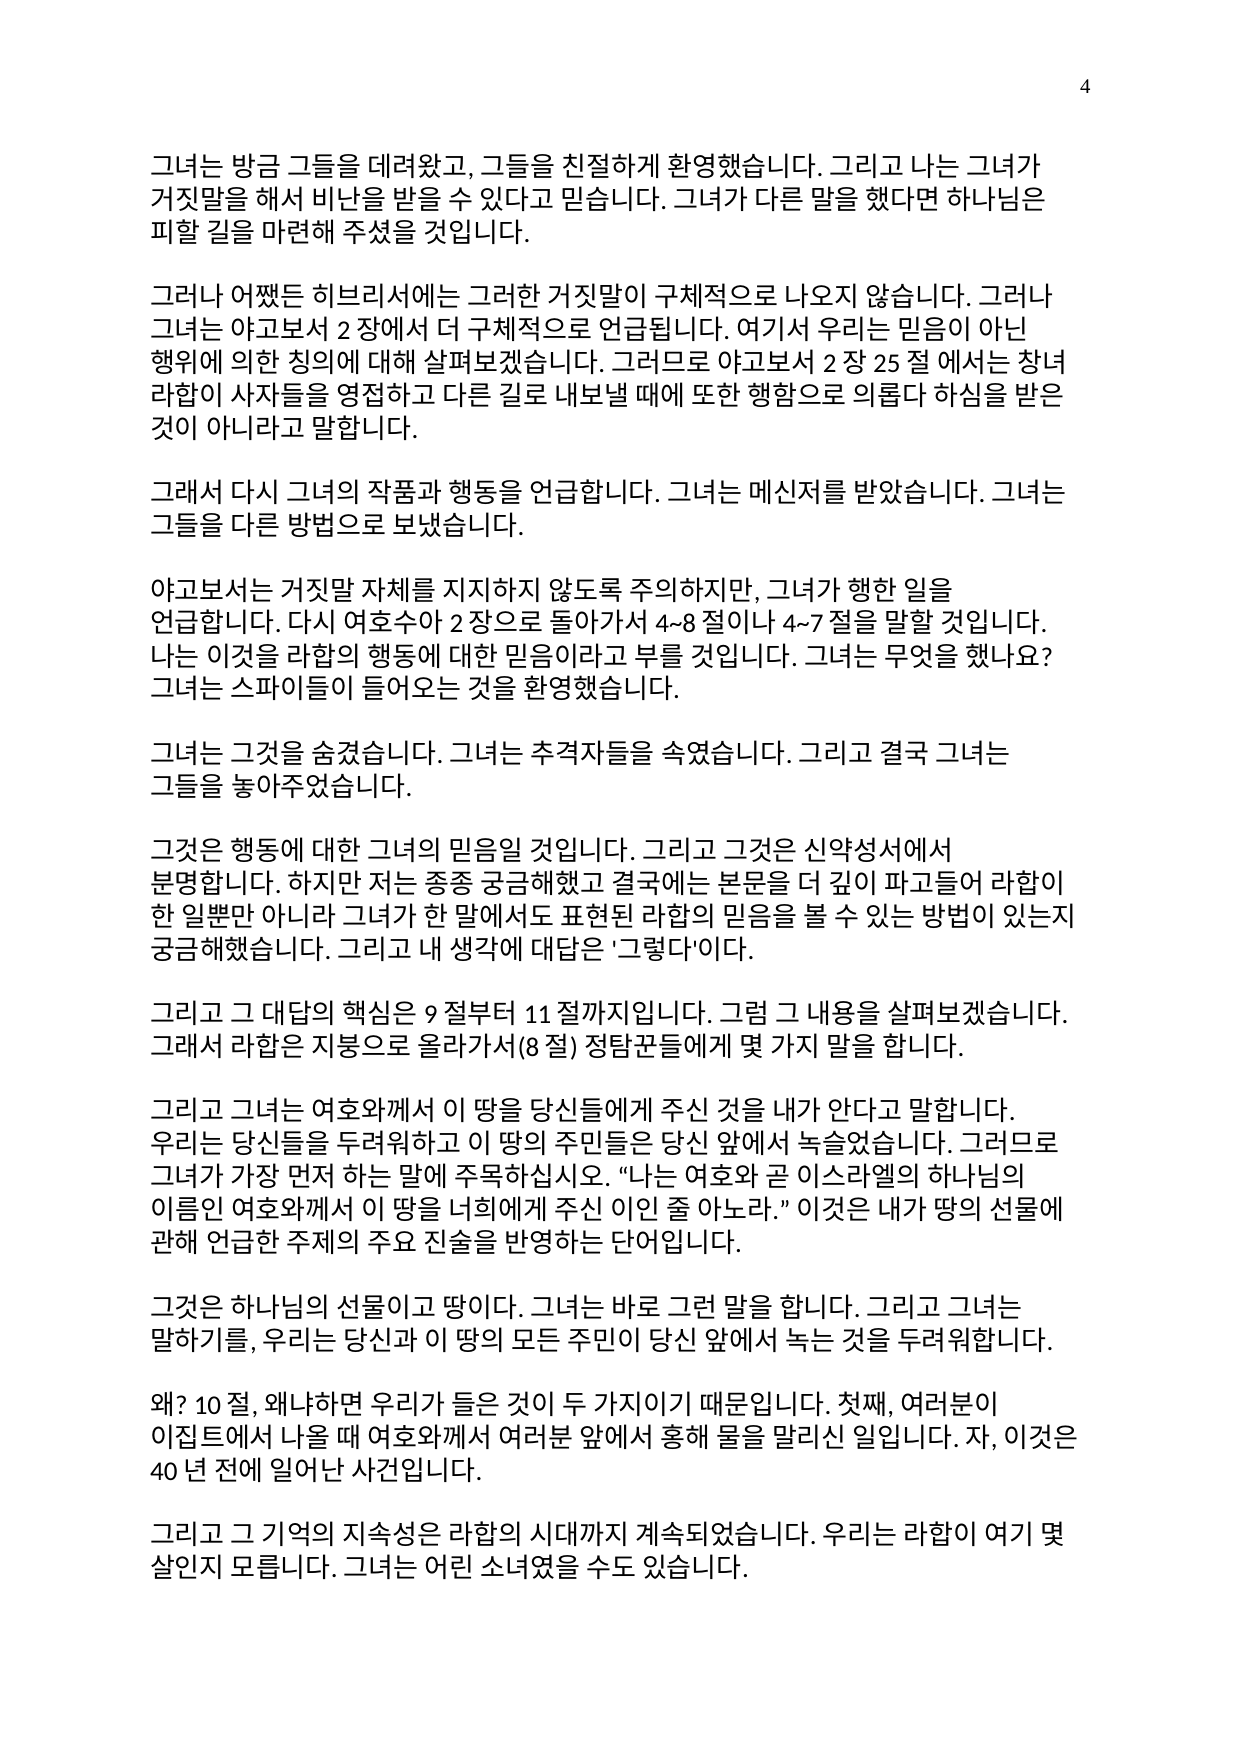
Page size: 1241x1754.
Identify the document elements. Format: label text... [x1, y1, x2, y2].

text 야고보서는 거짓말 자체를 지지하지 않도록 주의하지만, 그녀가 행한 일을 언급합니다. 다시 여호수아 2장으로 돌아가서 4~8절이나 4~7절을 말할 것입니다. 나는 이것을 라합의 행동에 대한 믿음이라고 부를 것입니다. 그녀는 무엇을 했나요? 그녀는 스파이들이 들어오는 것을 환영했습니다. [150, 574, 1090, 706]
text 그녀는 방금 그들을 데려왔고, 그들을 친절하게 환영했습니다. 그리고 나는 그녀가 거짓말을 해서 비난을 받을 수 있다고 믿습니다. 그녀가 다른 말을 했다면 하나님은 피할 길을 마련해 주셨을 것입니다. [150, 150, 1090, 249]
text 왜? 10절, 왜냐하면 우리가 들은 것이 두 가지이기 때문입니다. 첫째, 여러분이 이집트에서 나올 때 여호와께서 여러분 앞에서 홍해 물을 말리신 일입니다. 자, 이것은 40년 전에 일어난 사건입니다. [150, 1388, 1090, 1487]
text 그녀는 그것을 숨겼습니다. 그녀는 추격자들을 속였습니다. 그리고 결국 그녀는 그들을 놓아주었습니다. [150, 737, 1090, 803]
text 그러나 어쨌든 히브리서에는 그러한 거짓말이 구체적으로 나오지 않습니다. 그러나 그녀는 야고보서 2장에서 더 구체적으로 언급됩니다. 여기서 우리는 믿음이 아닌 행위에 의한 칭의에 대해 살펴보겠습니다. 그러므로 야고보서 2장 25절 에서는 창녀 라합이 사자들을 영접하고 다른 길로 내보낼 때에 또한 행함으로 의롭다 하심을 받은 것이 아니라고 말합니다. [150, 280, 1090, 445]
text 그것은 하나님의 선물이고 땅이다. 그녀는 바로 그런 말을 합니다. 그리고 그녀는 말하기를, 우리는 당신과 이 땅의 모든 주민이 당신 앞에서 녹는 것을 두려워합니다. [150, 1291, 1090, 1357]
text 그리고 그 기억의 지속성은 라합의 시대까지 계속되었습니다. 우리는 라합이 여기 몇 살인지 모릅니다. 그녀는 어린 소녀였을 수도 있습니다. [150, 1518, 1090, 1584]
text 그리고 그 대답의 핵심은 9절부터 11절까지입니다. 그럼 그 내용을 살펴보겠습니다. 그래서 라합은 지붕으로 올라가서(8절) 정탐꾼들에게 몇 가지 말을 합니다. [150, 997, 1090, 1063]
text 그리고 그녀는 여호와께서 이 땅을 당신들에게 주신 것을 내가 안다고 말합니다. 우리는 당신들을 두려워하고 이 땅의 주민들은 당신 앞에서 녹슬었습니다. 그러므로 그녀가 가장 먼저 하는 말에 주목하십시오. “나는 여호와 곧 이스라엘의 하나님의 이름인 여호와께서 이 땅을 너희에게 주신 이인 줄 아노라.” 이것은 내가 땅의 선물에 관해 언급한 주제의 주요 진술을 반영하는 단어입니다. [150, 1094, 1090, 1259]
text 그래서 다시 그녀의 작품과 행동을 언급합니다. 그녀는 메신저를 받았습니다. 그녀는 그들을 다른 방법으로 보냈습니다. [150, 476, 1090, 542]
text 그것은 행동에 대한 그녀의 믿음일 것입니다. 그리고 그것은 신약성서에서 분명합니다. 하지만 저는 종종 궁금해했고 결국에는 본문을 더 깊이 파고들어 라합이 한 일뿐만 아니라 그녀가 한 말에서도 표현된 라합의 믿음을 볼 수 있는 방법이 있는지 궁금해했습니다. 그리고 내 생각에 대답은 '그렇다'이다. [150, 834, 1090, 966]
